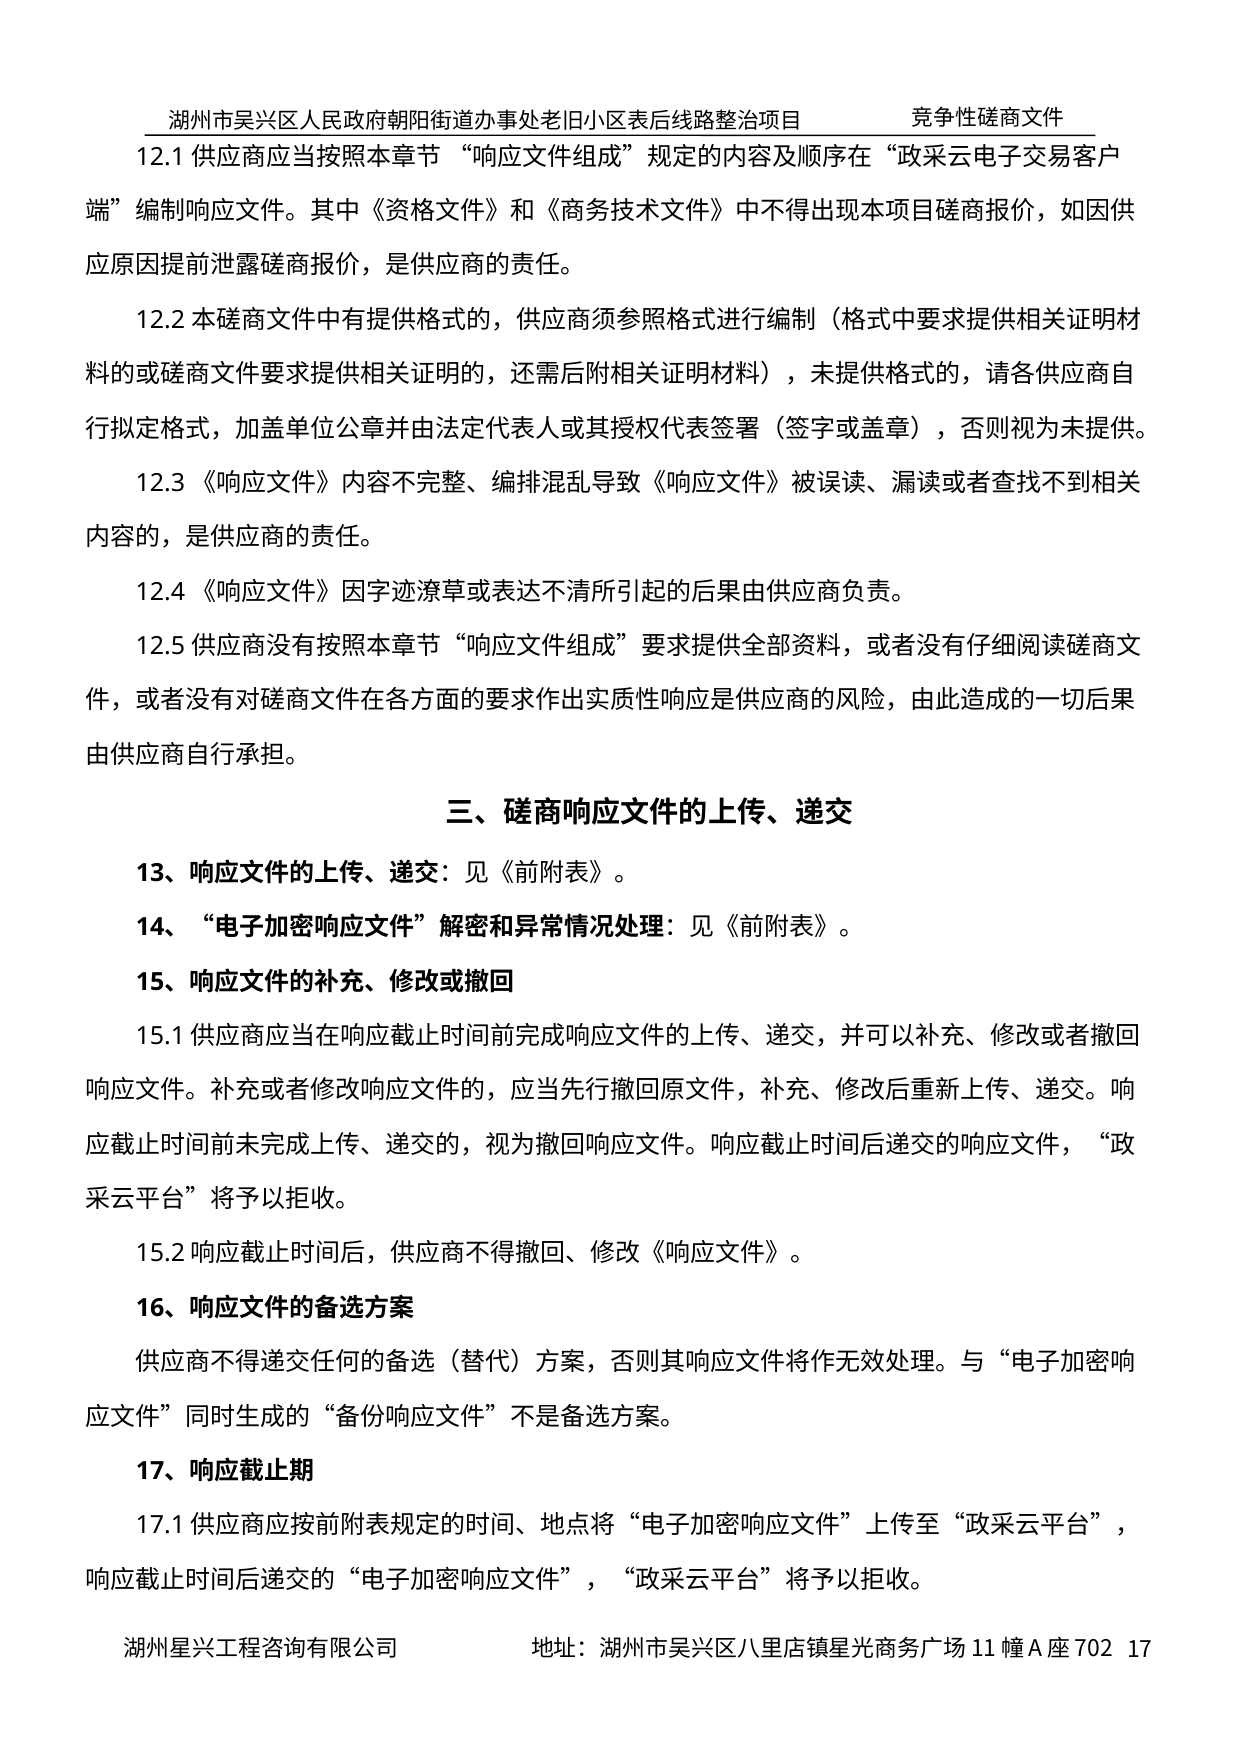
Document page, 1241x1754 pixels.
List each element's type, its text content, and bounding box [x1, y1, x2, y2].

text 15、响应文件的补充、修改或撤回 [85, 961, 1155, 997]
text 17.1供应商应按前附表规定的时间、地点将“电子加密响应文件”上传至“政采云平台”，响应截止时间后递交的“电子加密响应文件”，“政采云平台”将予以拒收。 [85, 1505, 1155, 1595]
text 12.2 本磋商文件中有提供格式的，供应商须参照格式进行编制（格式中要求提供相关证明材料的或磋商文件要求提供相关证明的，还需后附相关证明材料），未提供格式的，请各供应商自行拟定格式，加盖单位公章并由法定代表人或其授权代表签署（签字或盖章），否则视为未提供。 [85, 299, 1155, 444]
text 13、响应文件的上传、递交：见《前附表》。 [85, 852, 1155, 888]
text 17、响应截止期 [85, 1450, 1155, 1487]
text 供应商不得递交任何的备选（替代）方案，否则其响应文件将作无效处理。与“电子加密响应文件”同时生成的“备份响应文件”不是备选方案。 [85, 1342, 1155, 1432]
text 12.1 供应商应当按照本章节 “响应文件组成”规定的内容及顺序在“政采云电子交易客户端”编制响应文件。其中《资格文件》和《商务技术文件》中不得出现本项目磋商报价，如因供应原因提前泄露磋商报价，是供应商的责任。 [85, 136, 1155, 281]
text 12.4 《响应文件》因字迹潦草或表达不清所引起的后果由供应商负责。 [85, 571, 1155, 607]
text 12.3 《响应文件》内容不完整、编排混乱导致《响应文件》被误读、漏读或者查找不到相关内容的，是供应商的责任。 [85, 462, 1155, 553]
text 12.5 供应商没有按照本章节“响应文件组成”要求提供全部资料，或者没有仔细阅读磋商文件，或者没有对磋商文件在各方面的要求作出实质性响应是供应商的风险，由此造成的一切后果由供应商自行承担。 [85, 626, 1155, 771]
text 16、响应文件的备选方案 [85, 1287, 1155, 1323]
text 15.1供应商应当在响应截止时间前完成响应文件的上传、递交，并可以补充、修改或者撤回响应文件。补充或者修改响应文件的，应当先行撤回原文件，补充、修改后重新上传、递交。响应截止时间前未完成上传、递交的，视为撤回响应文件。响应截止时间后递交的响应文件，“政采云平台”将予以拒收。 [85, 1015, 1155, 1215]
text 三、磋商响应文件的上传、递交 [172, 789, 1127, 831]
text 14、“电子加密响应文件”解密和异常情况处理：见《前附表》。 [85, 907, 1155, 943]
text 15.2响应截止时间后，供应商不得撤回、修改《响应文件》。 [85, 1233, 1155, 1269]
